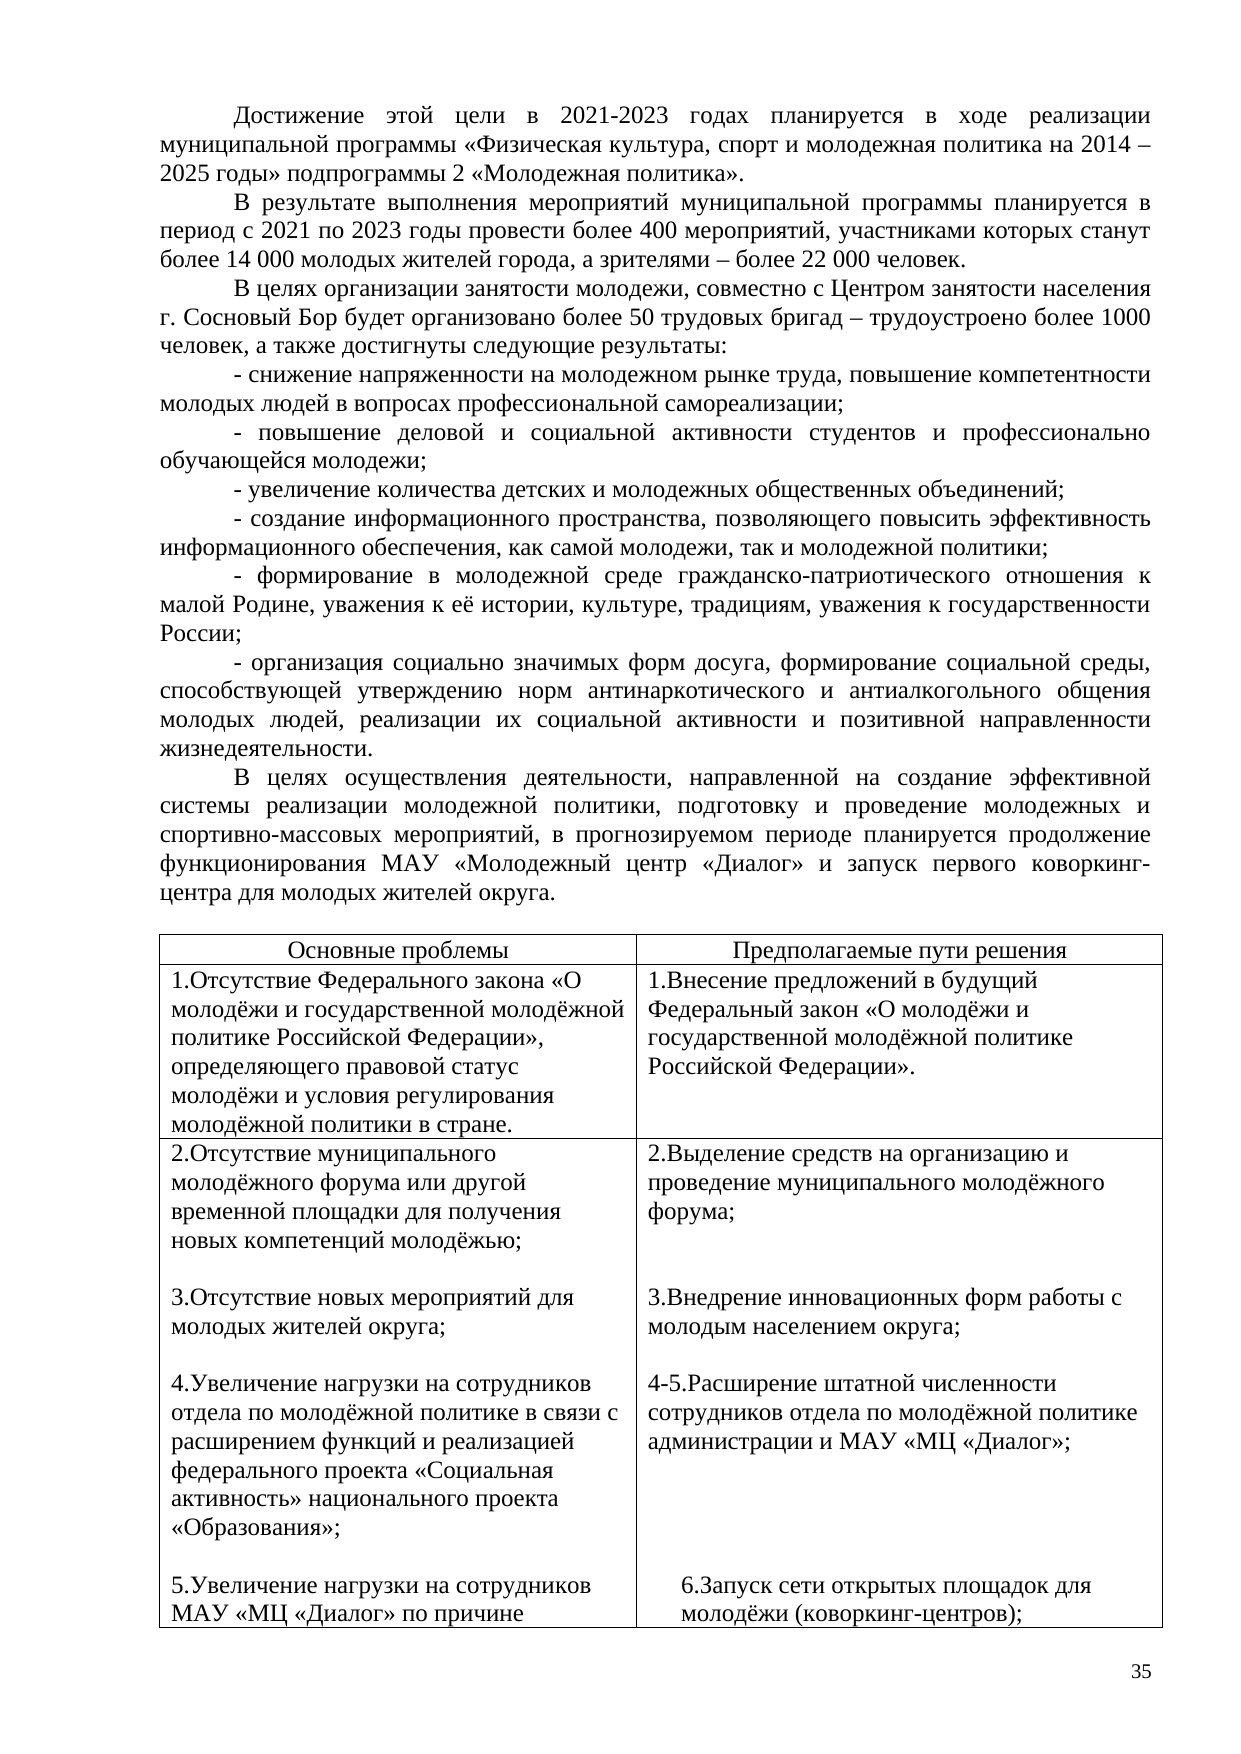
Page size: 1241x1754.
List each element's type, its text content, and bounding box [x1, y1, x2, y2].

text В целях организации занятости молодежи, совместно с Центром занятости населения г. Сосновый Бор будет организовано более 50 трудовых бригад – трудоустроено более 1000 человек, а также достигнуты следующие результаты: [159, 273, 1152, 359]
text В целях осуществления деятельности, направленной на создание эффективной системы реализации молодежной политики, подготовку и проведение молодежных и спортивно-массовых мероприятий, в прогнозируемом периоде планируется продолжение функционирования МАУ «Молодежный центр «Диалог» и запуск первого коворкинг-центра для молодых жителей округа. [159, 762, 1152, 905]
text Достижение этой цели в 2021-2023 годах планируется в ходе реализации муниципальной программы «Физическая культура, спорт и молодежная политика на 2014 – 2025 годы» подпрограммы 2 «Молодежная политика». [159, 100, 1152, 187]
text - повышение деловой и социальной активности студентов и профессионально обучающейся молодежи; [159, 417, 1152, 474]
text - создание информационного пространства, позволяющего повысить эффективность информационного обеспечения, как самой молодежи, так и молодежной политики; [159, 503, 1152, 560]
text - организация социально значимых форм досуга, формирование социальной среды, способствующей утверждению норм антинаркотического и антиалкогольного общения молодых людей, реализации их социальной активности и позитивной направленности жизнедеятельности. [159, 647, 1152, 762]
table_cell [637, 1139, 1162, 1627]
table_header Основные проблемы [160, 935, 636, 964]
table_header Предполагаемые пути решения [637, 935, 1162, 964]
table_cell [160, 1139, 636, 1627]
text В результате выполнения мероприятий муниципальной программы планируется в период с 2021 по 2023 годы провести более 400 мероприятий, участниками которых станут более 14 000 молодых жителей города, а зрителями – более 22 000 человек. [159, 187, 1152, 273]
text - формирование в молодежной среде гражданско-патриотического отношения к малой Родине, уважения к её истории, культуре, традициям, уважения к государственности России; [159, 560, 1152, 647]
text - увеличение количества детских и молодежных общественных объединений; [159, 474, 1152, 503]
table_cell 1.Отсутствие Федерального закона «О молодёжи и государственной молодёжной политике Российской Федерации», определяющего правовой статус молодёжи и условия регулирования молодёжной политики в стране. [160, 965, 636, 1137]
table_cell 1.Внесение предложений в будущий Федеральный закон «О молодёжи и государственной молодёжной политике Российской Федерации». [637, 965, 1162, 1137]
text - снижение напряженности на молодежном рынке труда, повышение компетентности молодых людей в вопросах профессиональной самореализации; [159, 359, 1152, 417]
